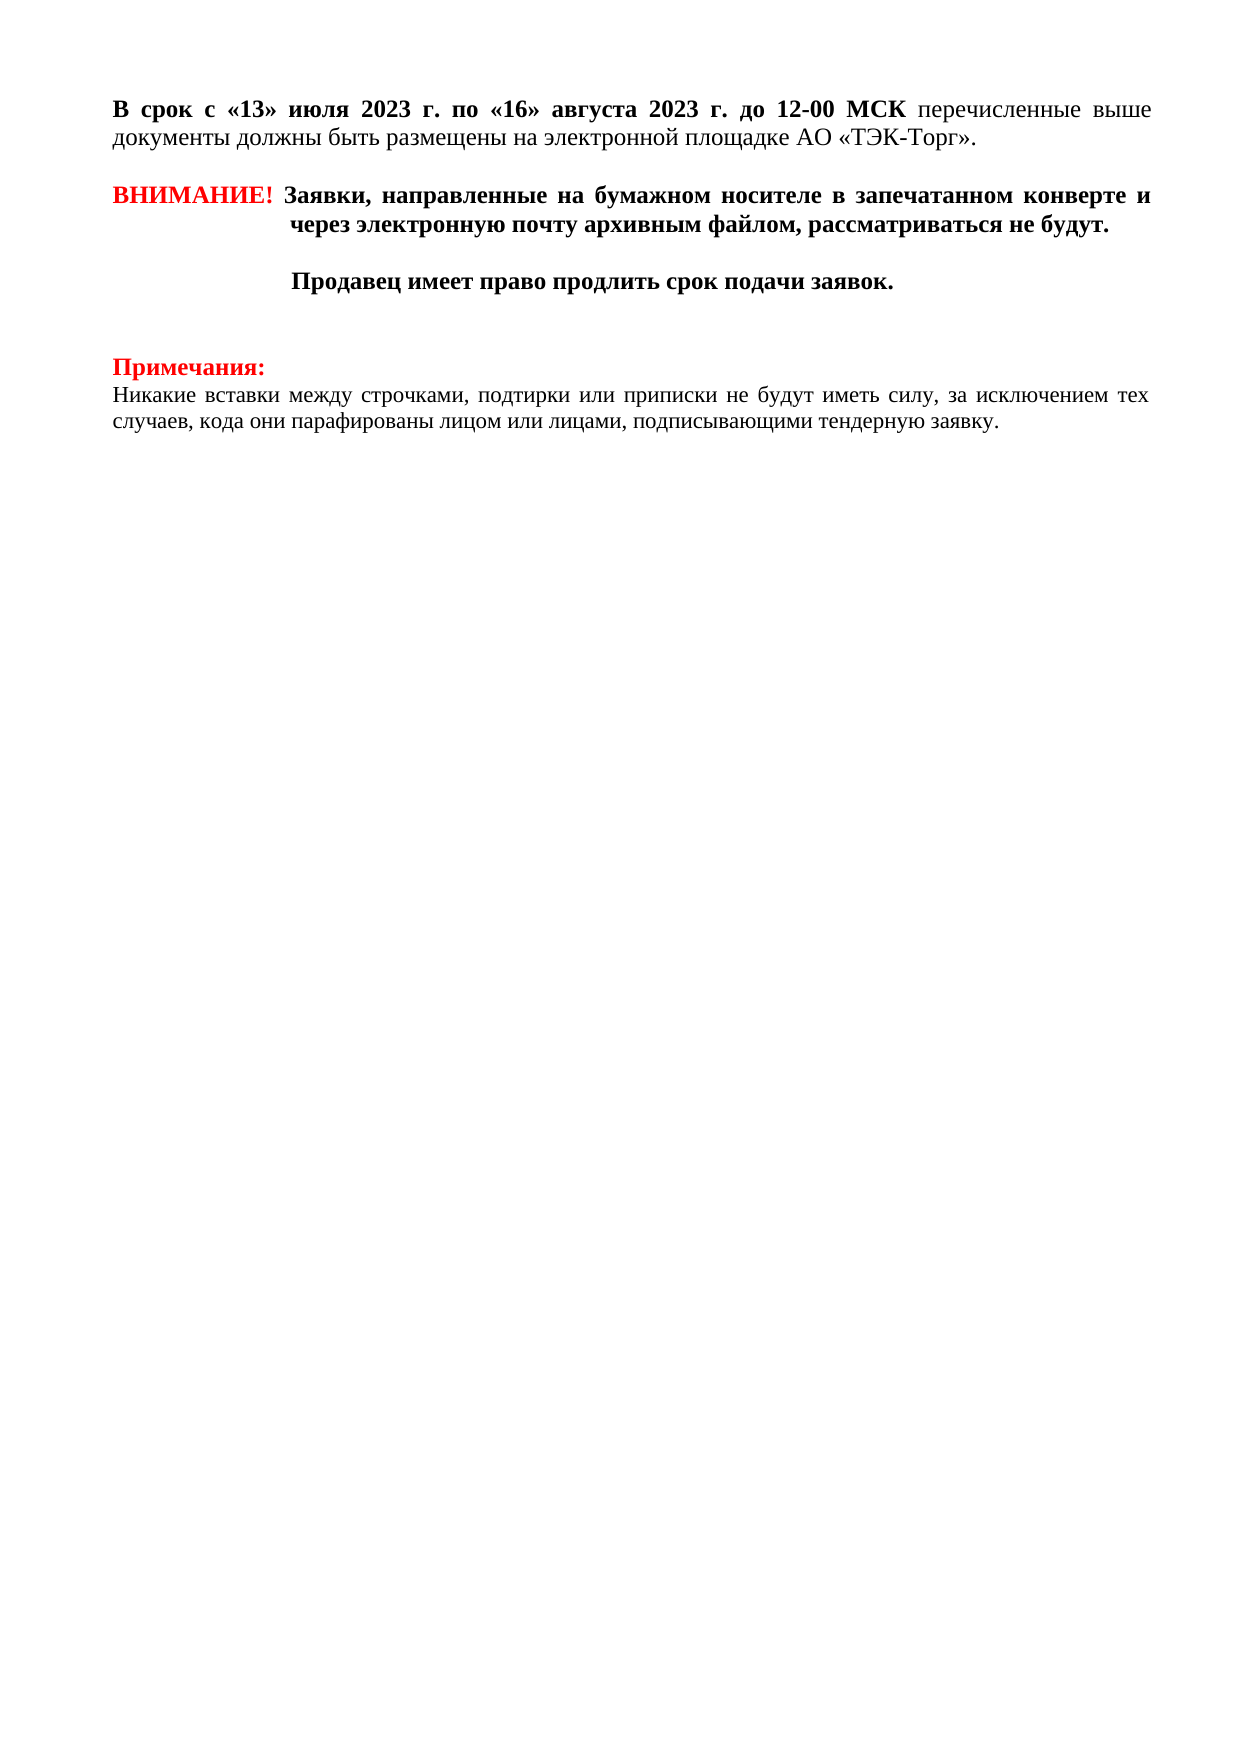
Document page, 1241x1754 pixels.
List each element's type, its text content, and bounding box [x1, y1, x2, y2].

text ВНИМАНИЕ! Заявки, направленные на бумажном носителе в запечатанном конверте и через электронную почту архивным файлом, рассматриваться не будут. [112, 180, 1152, 237]
text Никакие вставки между строчками, подтирки или приписки не будут иметь силу, за исключением тех случаев, кода они парафированы лицом или лицами, подписывающими тендерную заявку. [112, 381, 1152, 434]
text Продавец имеет право продлить срок подачи заявок. [260, 266, 1152, 295]
text В срок с «13» июля 2023 г. по «16» августа 2023 г. до 12-00 МСК перечисленные выше документы должны быть размещены на электронной площадке АО «ТЭК-Торг». [112, 94, 1152, 151]
text Примечания: [112, 352, 1152, 381]
